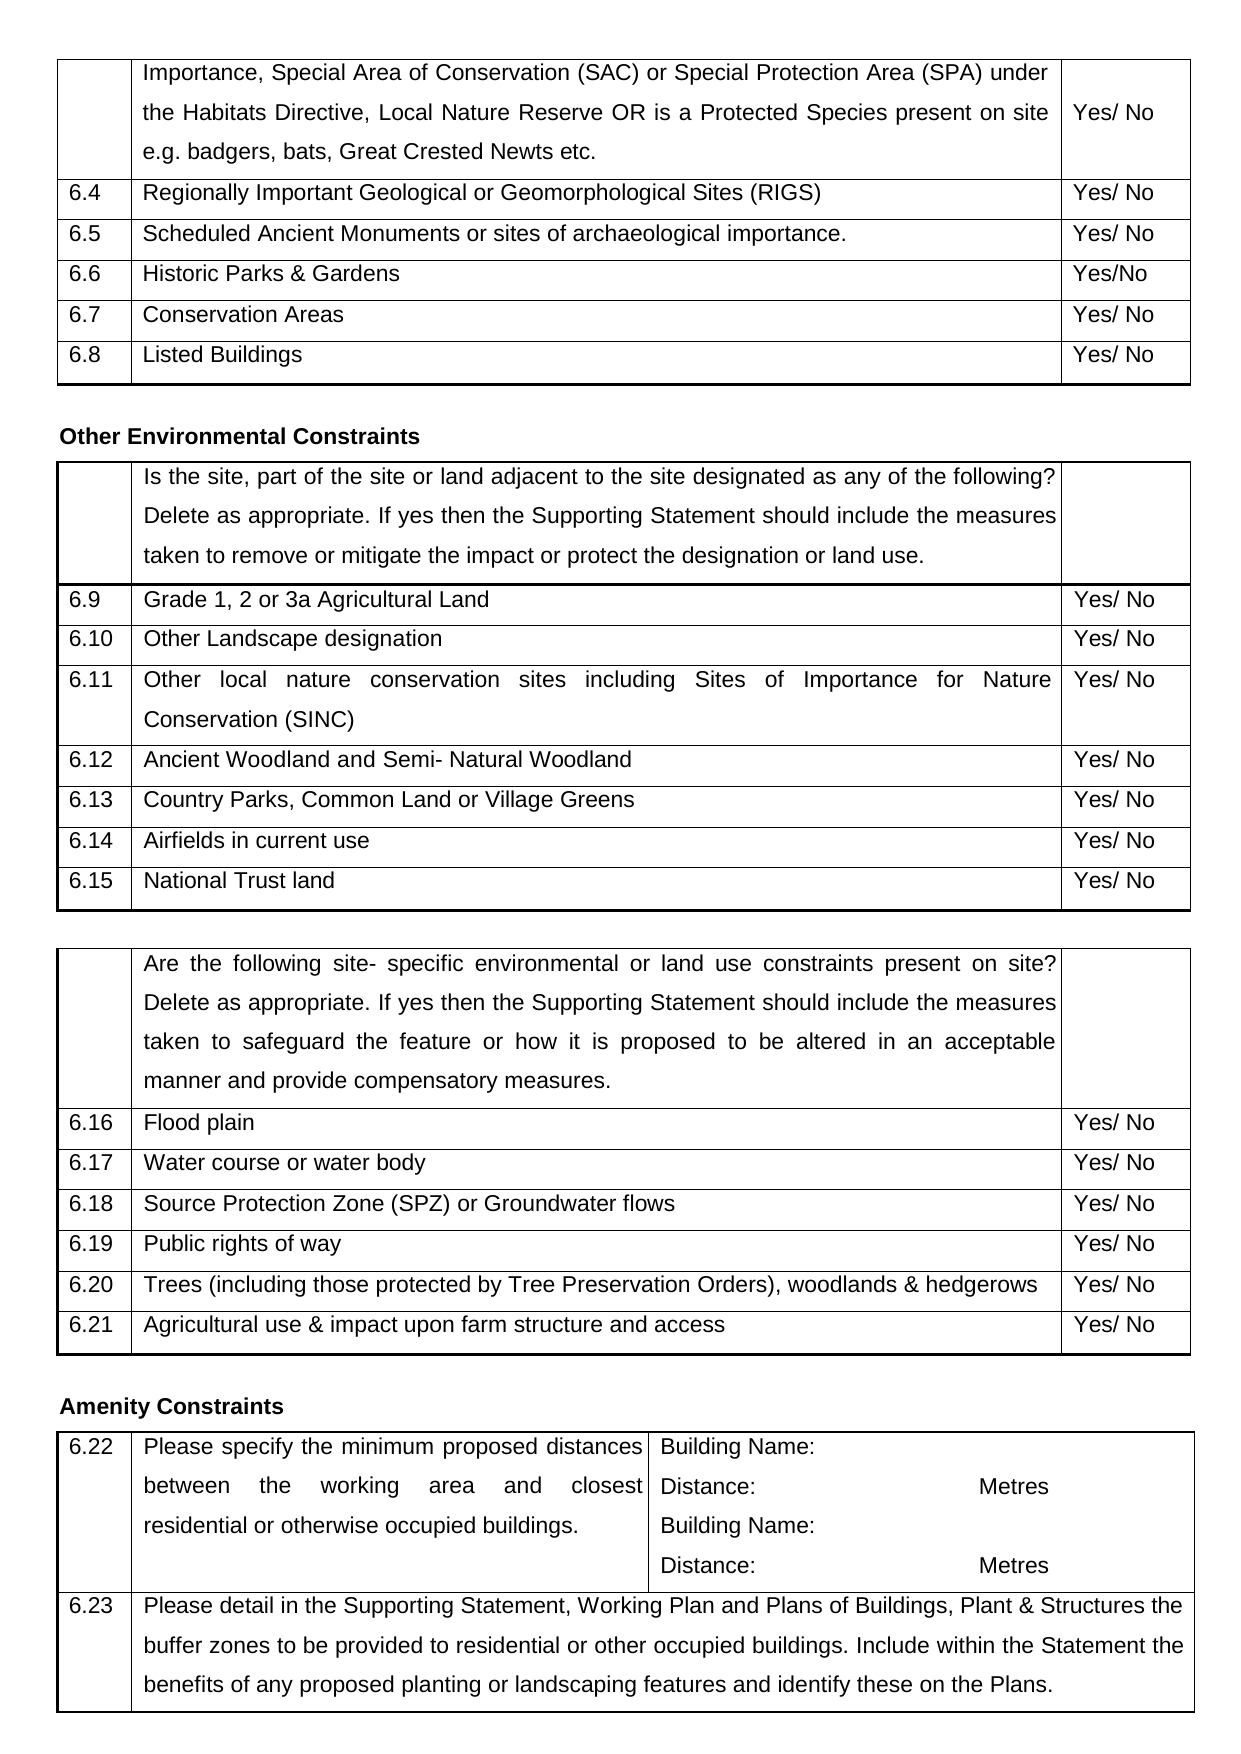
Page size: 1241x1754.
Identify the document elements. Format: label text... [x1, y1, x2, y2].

table_cell Please detail in the Supporting Statement, Working Plan and Plans of Buildings, Plant & Structures the buffer zones to be provided to residential or other occupied buildings. Include within the Statement the benefits of any proposed planting or landscaping features and identify these on the Plans. [132, 1593, 1194, 1711]
table_cell 6.10 [59, 626, 131, 665]
table_cell Yes/ No [1062, 746, 1190, 786]
table_cell Yes/ No [1062, 828, 1190, 867]
table_cell Flood plain [132, 1109, 1061, 1149]
table_header Are the following site- specific environmental or land use constraints present on site? Delete as appropriate. If yes then the Supporting Statement should include the measures taken to safeguard the feature or how it is proposed to be altered in an acceptable manner and provide compensatory measures. [132, 949, 1061, 1108]
table_cell Airfields in current use [132, 828, 1061, 867]
table_header Building Name: Distance: Metres Building Name: Distance: Metres [649, 1433, 1194, 1592]
table_cell 6.23 [59, 1593, 131, 1711]
table_cell Yes/ No [1062, 666, 1190, 745]
table_header Importance, Special Area of Conservation (SAC) or Special Protection Area (SPA) under the Habitats Directive, Local Nature Reserve OR is a Protected Species present on site e.g. badgers, bats, Great Crested Newts etc. [132, 60, 1061, 179]
table_header Please specify the minimum proposed distances between the working area and closest residential or otherwise occupied buildings. [132, 1433, 648, 1592]
table_header [59, 463, 131, 583]
table_header [1062, 463, 1190, 583]
table_cell 6.8 [58, 342, 131, 383]
table_cell Yes/ No [1062, 180, 1190, 219]
table_cell 6.11 [59, 666, 131, 745]
table_cell 6.7 [58, 301, 131, 341]
table_cell Yes/ No [1062, 1312, 1190, 1352]
table_cell Yes/ No [1062, 868, 1190, 909]
table_cell Other local nature conservation sites including Sites of Importance for Nature Conservation (SINC) [132, 666, 1061, 745]
table_cell Agricultural use & impact upon farm structure and access [132, 1312, 1061, 1352]
table_cell Yes/No [1062, 261, 1190, 300]
table_cell Yes/ No [1062, 342, 1190, 383]
table_header 6.22 [59, 1433, 131, 1592]
table_cell Historic Parks & Gardens [132, 261, 1061, 300]
table_cell 6.12 [59, 746, 131, 786]
table_cell 6.9 [59, 586, 131, 624]
table_cell 6.13 [59, 787, 131, 827]
table_cell Source Protection Zone (SPZ) or Groundwater flows [132, 1190, 1061, 1230]
text Amenity Constraints [59, 1393, 1211, 1419]
table_cell Yes/ No [1062, 301, 1190, 341]
table_cell Public rights of way [132, 1231, 1061, 1271]
table_header [58, 60, 131, 179]
table_cell Listed Buildings [132, 342, 1061, 383]
table_cell 6.4 [58, 180, 131, 219]
table_cell Yes/ No [1062, 787, 1190, 827]
table_cell 6.19 [59, 1231, 131, 1271]
table_cell Yes/ No [1062, 1190, 1190, 1230]
table_cell Yes/ No [1062, 1272, 1190, 1311]
table_cell Yes/ No [1062, 1150, 1190, 1189]
table_cell Water course or water body [132, 1150, 1061, 1189]
text Other Environmental Constraints [59, 423, 1211, 448]
table_cell Yes/ No [1062, 1109, 1190, 1149]
table_cell Yes/ No [1062, 1231, 1190, 1271]
table_cell 6.20 [59, 1272, 131, 1311]
table_cell Conservation Areas [132, 301, 1061, 341]
table_cell Ancient Woodland and Semi- Natural Woodland [132, 746, 1061, 786]
table_cell Other Landscape designation [132, 626, 1061, 665]
table_cell National Trust land [132, 868, 1061, 909]
table_cell 6.5 [58, 220, 131, 260]
table_cell 6.14 [59, 828, 131, 867]
table_cell Yes/ No [1062, 220, 1190, 260]
table_header [59, 949, 131, 1108]
table_cell Trees (including those protected by Tree Preservation Orders), woodlands & hedgerows [132, 1272, 1061, 1311]
table_cell Grade 1, 2 or 3a Agricultural Land [132, 586, 1061, 624]
table_cell 6.17 [59, 1150, 131, 1189]
table_cell Yes/ No [1062, 586, 1190, 624]
table_header Yes/ No [1062, 60, 1190, 179]
table_cell Yes/ No [1062, 626, 1190, 665]
table_cell 6.16 [59, 1109, 131, 1149]
table_header Is the site, part of the site or land adjacent to the site designated as any of the following? Delete as appropriate. If yes then the Supporting Statement should include the measures taken to remove or mitigate the impact or protect the designation or land use. [132, 463, 1061, 583]
table_header [1062, 949, 1190, 1108]
table_cell Country Parks, Common Land or Village Greens [132, 787, 1061, 827]
table_cell 6.18 [59, 1190, 131, 1230]
table_cell Scheduled Ancient Monuments or sites of archaeological importance. [132, 220, 1061, 260]
table_cell 6.15 [59, 868, 131, 909]
table_cell Regionally Important Geological or Geomorphological Sites (RIGS) [132, 180, 1061, 219]
table_cell 6.21 [59, 1312, 131, 1352]
table_cell 6.6 [58, 261, 131, 300]
